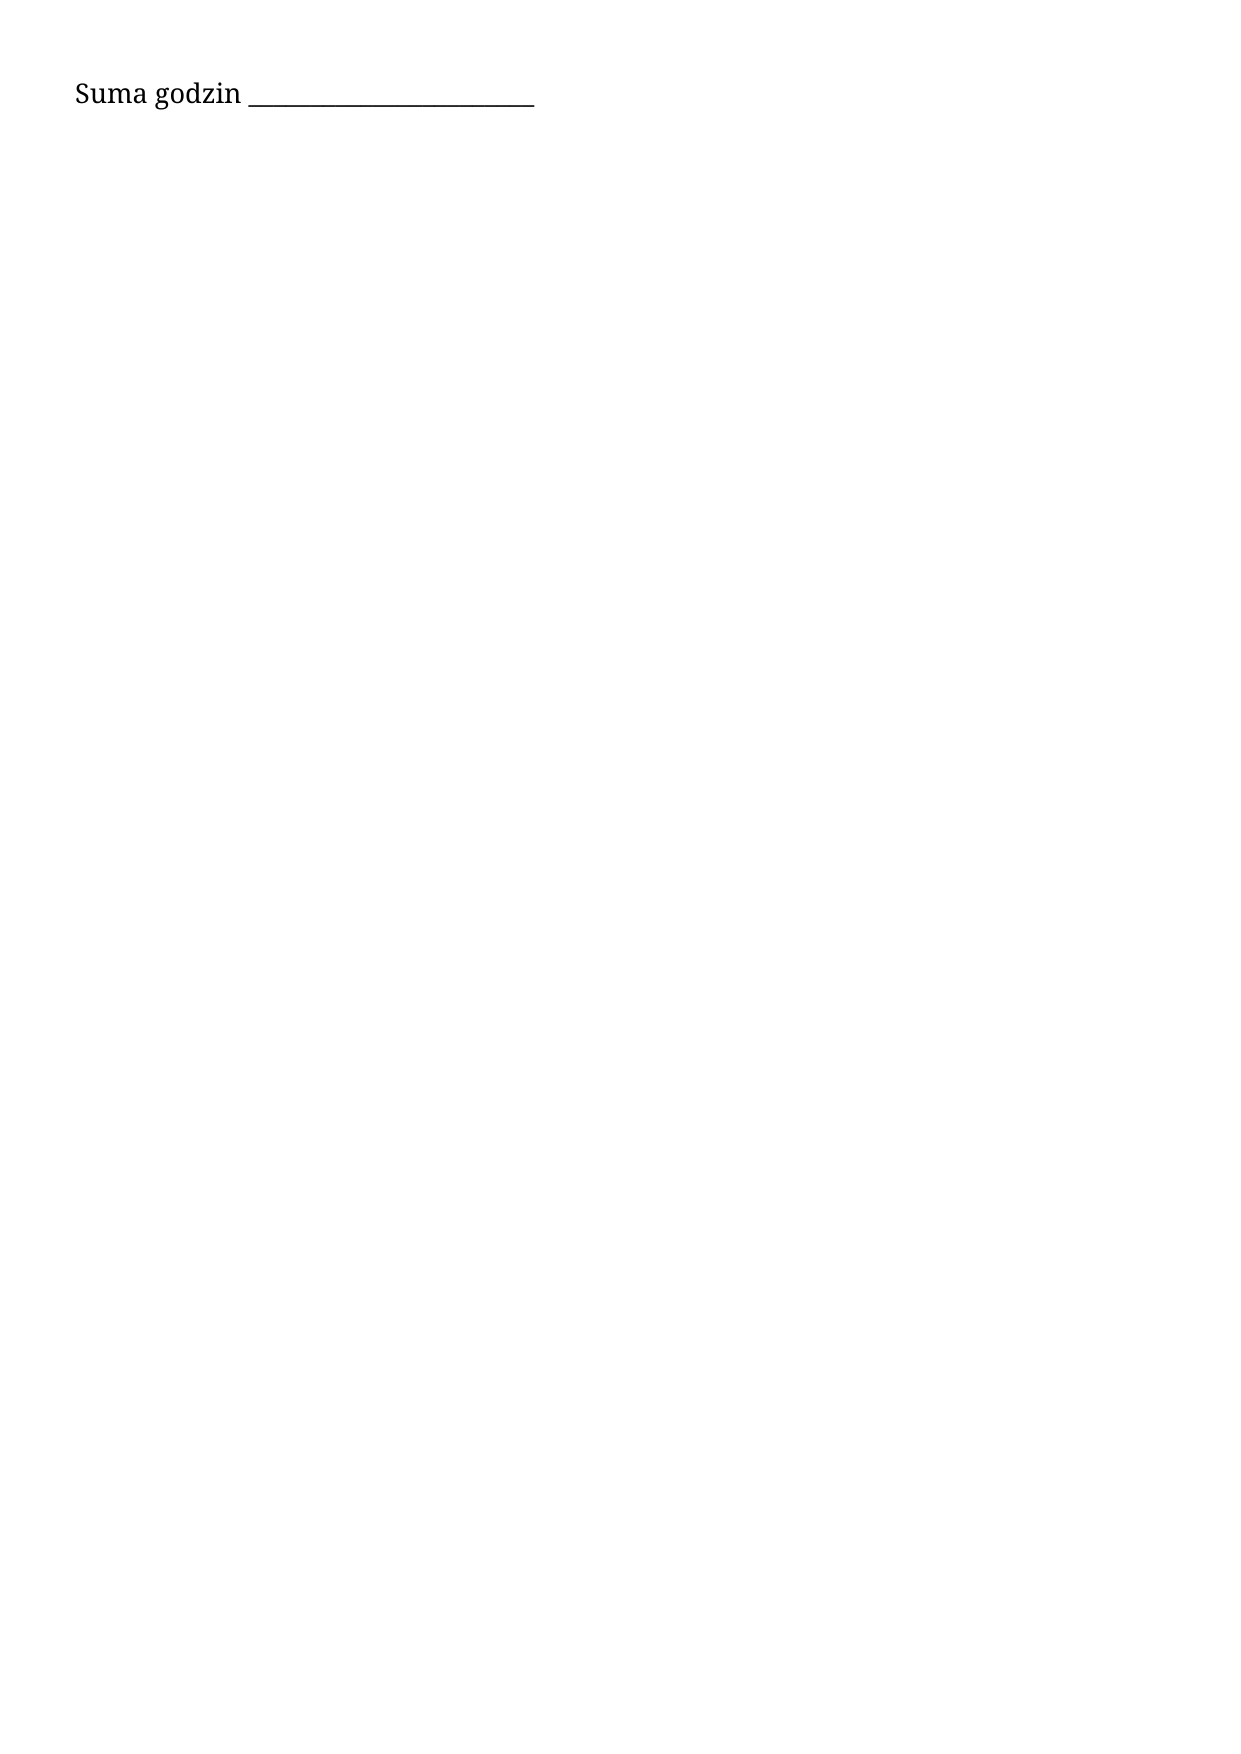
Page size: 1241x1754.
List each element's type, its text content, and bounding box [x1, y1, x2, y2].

text Suma godzin _______________________ [75, 75, 1165, 112]
